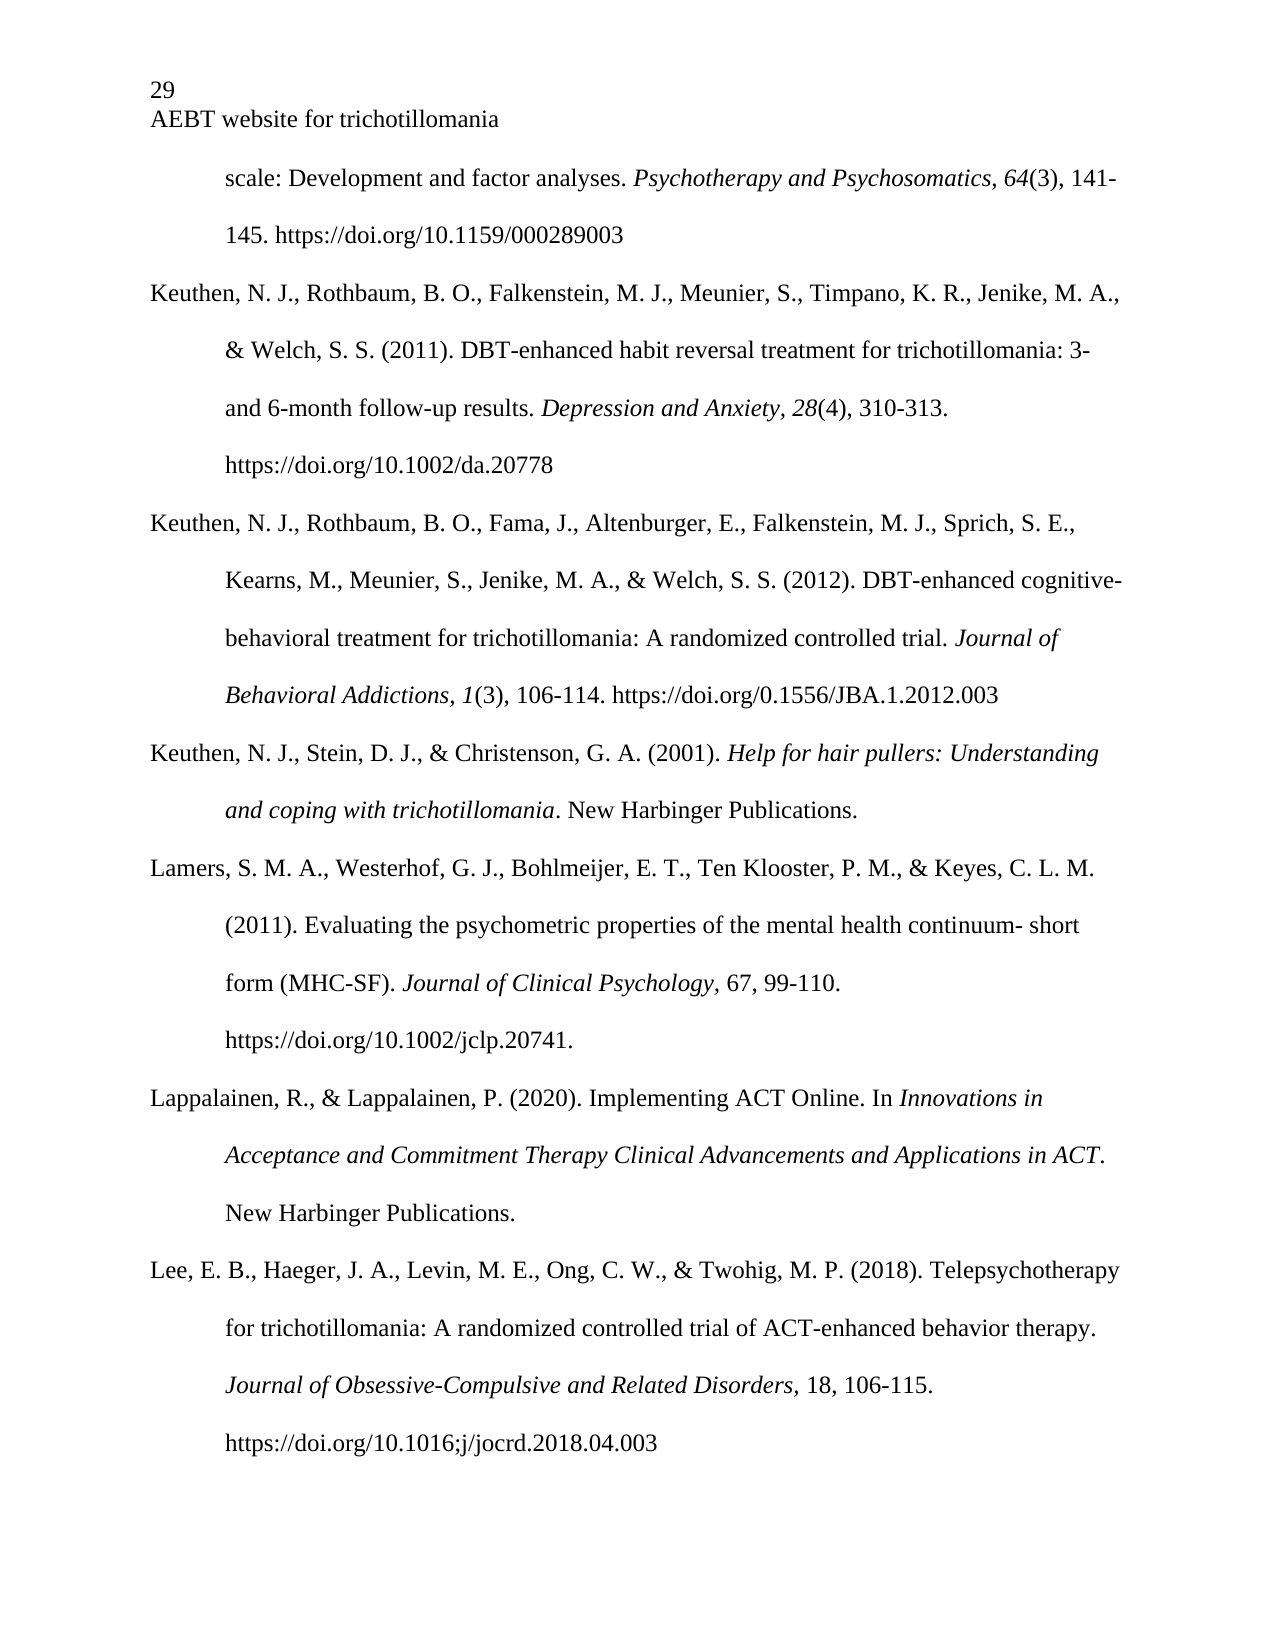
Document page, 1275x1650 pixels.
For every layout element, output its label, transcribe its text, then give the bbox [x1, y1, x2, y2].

text Lappalainen, R., & Lappalainen, P. (2020). Implementing ACT Online. In Innovations in Acceptance and Commitment Therapy Clinical Advancements and Applications in ACT. New Harbinger Publications. [150, 1083, 1125, 1227]
text Keuthen, N. J., Rothbaum, B. O., Falkenstein, M. J., Meunier, S., Timpano, K. R., Jenike, M. A., & Welch, S. S. (2011). DBT‐enhanced habit reversal treatment for trichotillomania: 3‐and 6‐month follow‐up results. Depression and Anxiety, 28(4), 310-313. https://doi.org/10.1002/da.20778 [150, 278, 1125, 479]
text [150, 163, 1125, 249]
text Keuthen, N. J., Stein, D. J., & Christenson, G. A. (2001). Help for hair pullers: Understanding and coping with trichotillomania. New Harbinger Publications. [150, 738, 1125, 824]
text Lee, E. B., Haeger, J. A., Levin, M. E., Ong, C. W., & Twohig, M. P. (2018). Telepsychotherapy for trichotillomania: A randomized controlled trial of ACT-enhanced behavior therapy. Journal of Obsessive-Compulsive and Related Disorders, 18, 106-115. https://doi.org/10.1016;j/jocrd.2018.04.003 [150, 1256, 1125, 1457]
text Keuthen, N. J., Rothbaum, B. O., Fama, J., Altenburger, E., Falkenstein, M. J., Sprich, S. E., Kearns, M., Meunier, S., Jenike, M. A., & Welch, S. S. (2012). DBT-enhanced cognitive-behavioral treatment for trichotillomania: A randomized controlled trial. Journal of Behavioral Addictions, 1(3), 106-114. https://doi.org/0.1556/JBA.1.2012.003 [150, 508, 1125, 709]
text Lamers, S. M. A., Westerhof, G. J., Bohlmeijer, E. T., Ten Klooster, P. M., & Keyes, C. L. M. (2011). Evaluating the psychometric properties of the mental health continuum- short form (MHC-SF). Journal of Clinical Psychology, 67, 99-110. https://doi.org/10.1002/jclp.20741. [150, 853, 1125, 1054]
